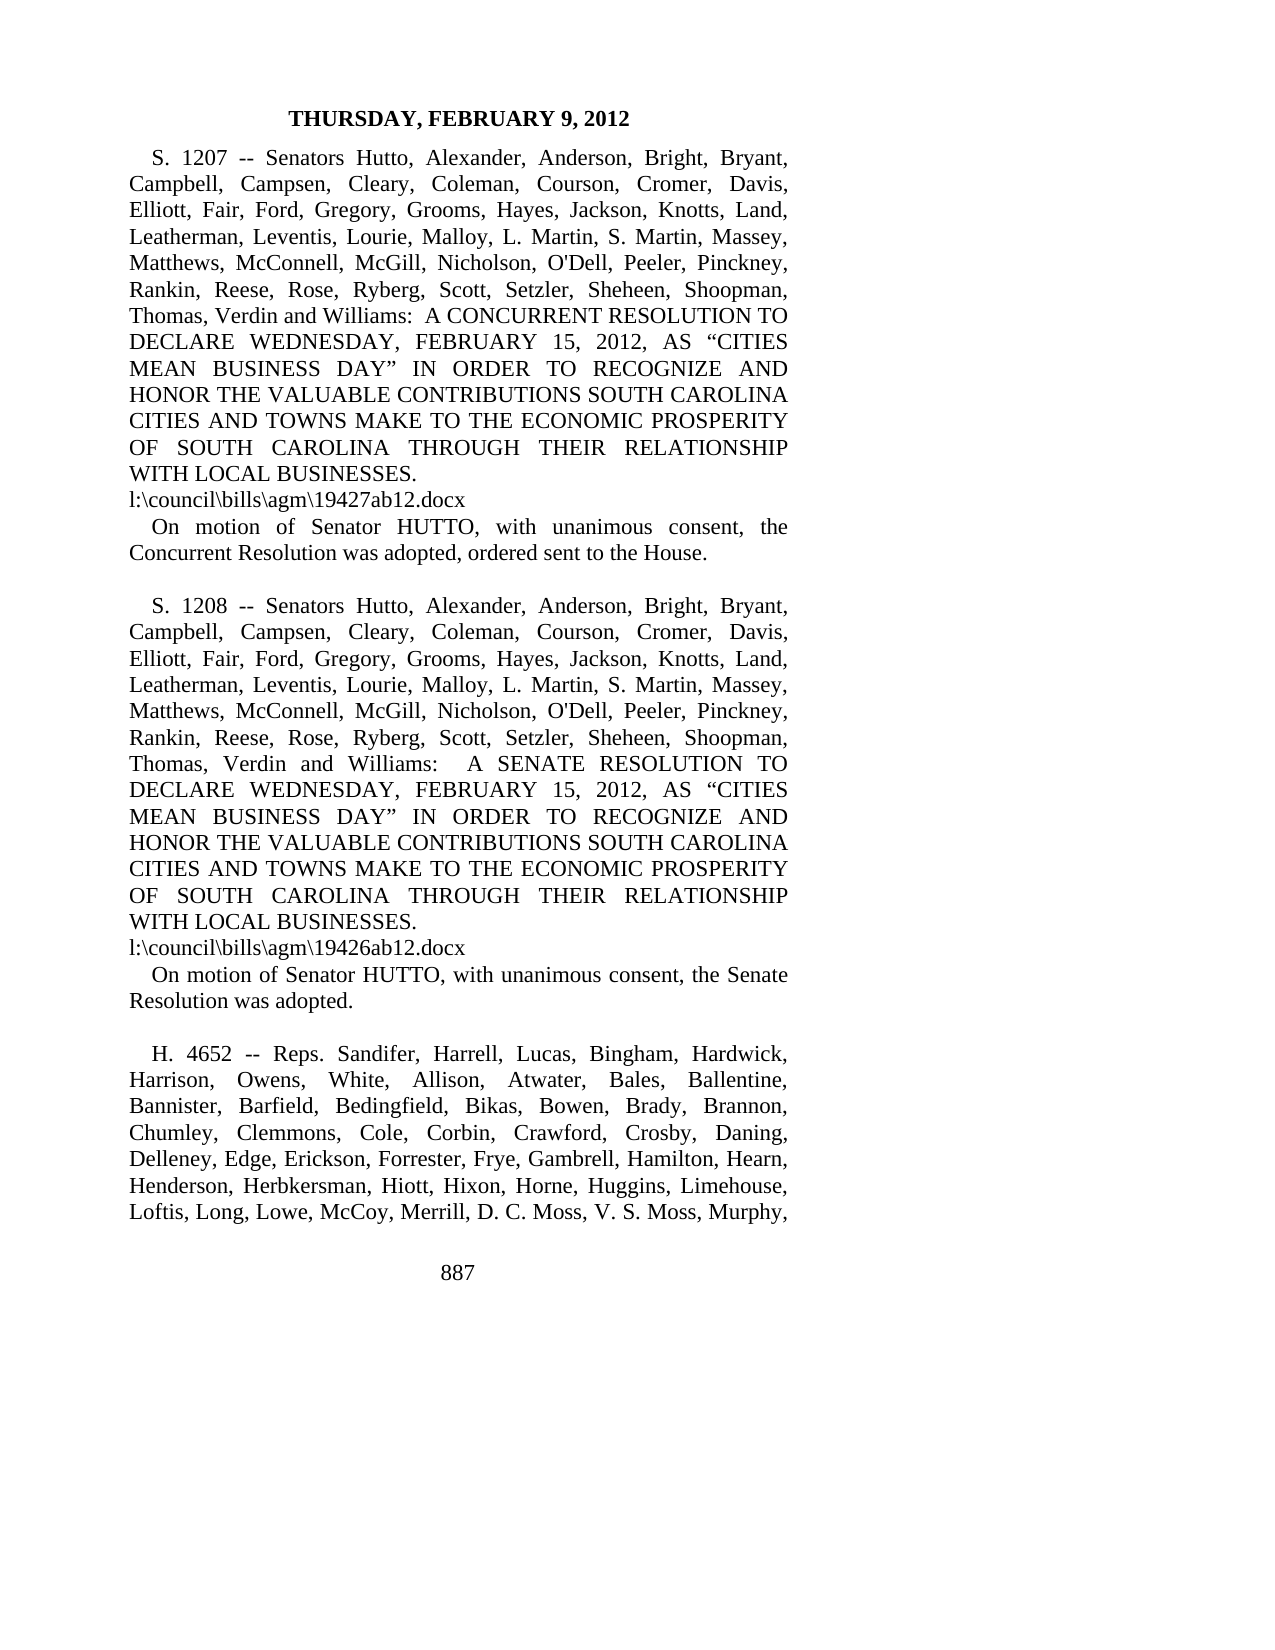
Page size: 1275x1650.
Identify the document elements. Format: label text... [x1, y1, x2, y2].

text On motion of Senator HUTTO, with unanimous consent, the Senate Resolution was adopted. [129, 961, 789, 1013]
text l:\council\bills\agm\19427ab12.docx [129, 486, 789, 513]
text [129, 1040, 789, 1224]
text l:\council\bills\agm\19426ab12.docx [129, 934, 789, 961]
text On motion of Senator HUTTO, with unanimous consent, the Concurrent Resolution was adopted, ordered sent to the House. [129, 513, 789, 566]
text S. 1207 -- Senators Hutto, Alexander, Anderson, Bright, Bryant, Campbell, Campsen, Cleary, Coleman, Courson, Cromer, Davis, Elliott, Fair, Ford, Gregory, Grooms, Hayes, Jackson, Knotts, Land, Leatherman, Leventis, Lourie, Malloy, L. Martin, S. Martin, Massey, Matthews, McConnell, McGill, Nicholson, O'Dell, Peeler, Pinckney, Rankin, Reese, Rose, Ryberg, Scott, Setzler, Sheheen, Shoopman, Thomas, Verdin and Williams: A CONCURRENT RESOLUTION TO DECLARE WEDNESDAY, FEBRUARY 15, 2012, AS “CITIES MEAN BUSINESS DAY” IN ORDER TO RECOGNIZE AND HONOR THE VALUABLE CONTRIBUTIONS SOUTH CAROLINA CITIES AND TOWNS MAKE TO THE ECONOMIC PROSPERITY OF SOUTH CAROLINA THROUGH THEIR RELATIONSHIP WITH LOCAL BUSINESSES. [129, 144, 789, 486]
text S. 1208 -- Senators Hutto, Alexander, Anderson, Bright, Bryant, Campbell, Campsen, Cleary, Coleman, Courson, Cromer, Davis, Elliott, Fair, Ford, Gregory, Grooms, Hayes, Jackson, Knotts, Land, Leatherman, Leventis, Lourie, Malloy, L. Martin, S. Martin, Massey, Matthews, McConnell, McGill, Nicholson, O'Dell, Peeler, Pinckney, Rankin, Reese, Rose, Ryberg, Scott, Setzler, Sheheen, Shoopman, Thomas, Verdin and Williams: A SENATE RESOLUTION TO DECLARE WEDNESDAY, FEBRUARY 15, 2012, AS “CITIES MEAN BUSINESS DAY” IN ORDER TO RECOGNIZE AND HONOR THE VALUABLE CONTRIBUTIONS SOUTH CAROLINA CITIES AND TOWNS MAKE TO THE ECONOMIC PROSPERITY OF SOUTH CAROLINA THROUGH THEIR RELATIONSHIP WITH LOCAL BUSINESSES. [129, 592, 789, 934]
